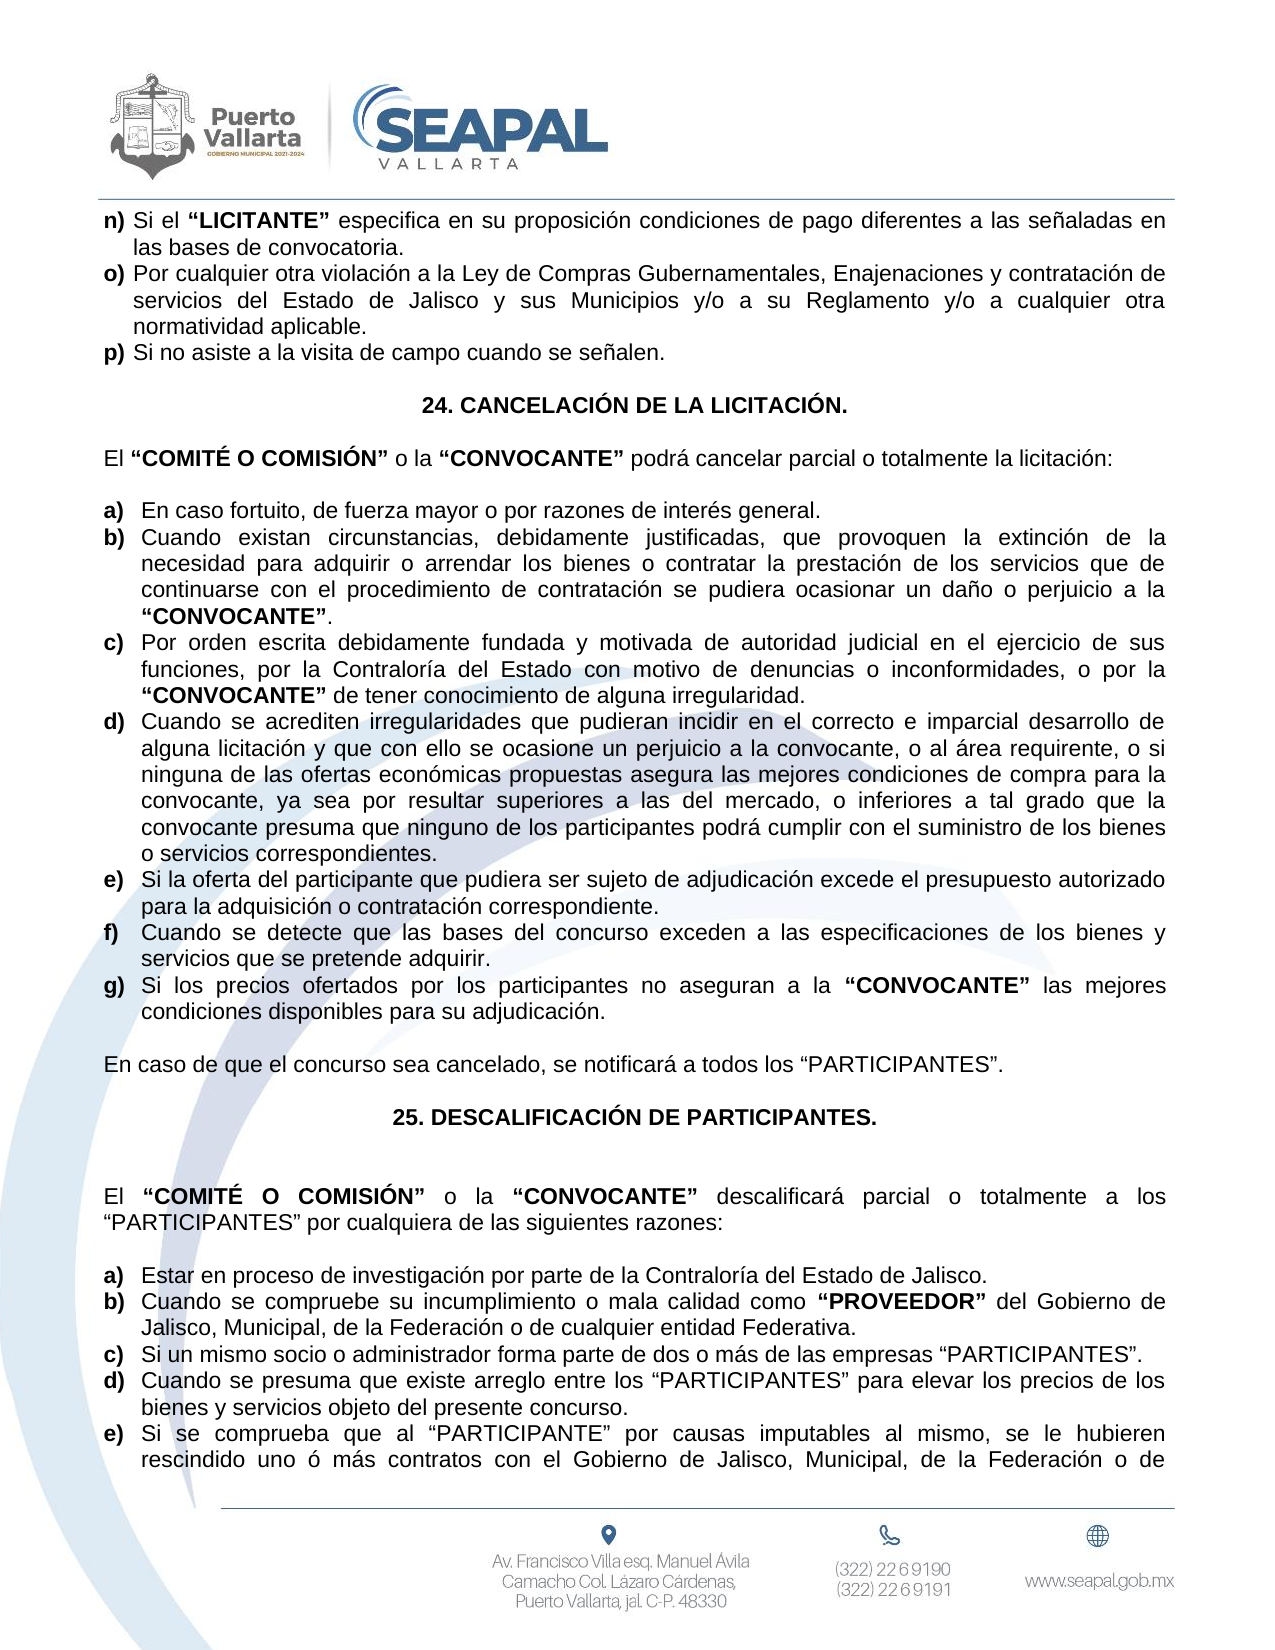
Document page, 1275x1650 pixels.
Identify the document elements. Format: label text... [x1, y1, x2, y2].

text El “COMITÉ O COMISIÓN” o la “CONVOCANTE” descalificará parcial o totalmente a los “PARTICIPANTES” por cualquiera de las siguientes razones: [103, 1183, 1166, 1235]
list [103, 1420, 1166, 1472]
picture [0, 0, 1275, 1650]
list Cuando se detecte que las bases del concurso exceden a las especificaciones de los bienes y servicios que se pretende adquirir. [103, 919, 1166, 972]
text En caso de que el concurso sea cancelado, se notificará a todos los “PARTICIPANTES”. [103, 1051, 1166, 1077]
list Cuando se compruebe su incumplimiento o mala calidad como “PROVEEDOR” del Gobierno de Jalisco, Municipal, de la Federación o de cualquier entidad Federativa. [103, 1288, 1166, 1341]
text 24. CANCELACIÓN DE LA LICITACIÓN. [103, 392, 1166, 418]
list Si los precios ofertados por los participantes no aseguran a la “CONVOCANTE” las mejores condiciones disponibles para su adjudicación. [103, 972, 1166, 1024]
text El “COMITÉ O COMISIÓN” o la “CONVOCANTE” podrá cancelar parcial o totalmente la licitación: [103, 445, 1166, 471]
list Si no asiste a la visita de campo cuando se señalen. [103, 339, 1166, 366]
list Si el “LICITANTE” especifica en su proposición condiciones de pago diferentes a las señaladas en las bases de convocatoria. [103, 207, 1166, 260]
list Cuando se acrediten irregularidades que pudieran incidir en el correcto e imparcial desarrollo de alguna licitación y que con ello se ocasione un perjuicio a la convocante, o al área requirente, o si ninguna de las ofertas económicas propuestas asegura las mejores condiciones de compra para la convocante, ya sea por resultar superiores a las del mercado, o inferiores a tal grado que la convocante presuma que ninguno de los participantes podrá cumplir con el suministro de los bienes o servicios correspondientes. [103, 708, 1166, 866]
list Si la oferta del participante que pudiera ser sujeto de adjudicación excede el presupuesto autorizado para la adquisición o contratación correspondiente. [103, 866, 1166, 919]
list Cuando se presuma que existe arreglo entre los “PARTICIPANTES” para elevar los precios de los bienes y servicios objeto del presente concurso. [103, 1367, 1166, 1420]
text 25. DESCALIFICACIÓN DE PARTICIPANTES. [103, 1103, 1166, 1130]
list Estar en proceso de investigación por parte de la Contraloría del Estado de Jalisco. [103, 1262, 1166, 1288]
list Por cualquier otra violación a la Ley de Compras Gubernamentales, Enajenaciones y contratación de servicios del Estado de Jalisco y sus Municipios y/o a su Reglamento y/o a cualquier otra normatividad aplicable. [103, 260, 1166, 339]
list Por orden escrita debidamente fundada y motivada de autoridad judicial en el ejercicio de sus funciones, por la Contraloría del Estado con motivo de denuncias o inconformidades, o por la “CONVOCANTE” de tener conocimiento de alguna irregularidad. [103, 629, 1166, 708]
list En caso fortuito, de fuerza mayor o por razones de interés general. [103, 497, 1166, 524]
list Cuando existan circunstancias, debidamente justificadas, que provoquen la extinción de la necesidad para adquirir o arrendar los bienes o contratar la prestación de los servicios que de continuarse con el procedimiento de contratación se pudiera ocasionar un daño o perjuicio a la “CONVOCANTE”. [103, 524, 1166, 629]
list Si un mismo socio o administrador forma parte de dos o más de las empresas “PARTICIPANTES”. [103, 1341, 1166, 1367]
